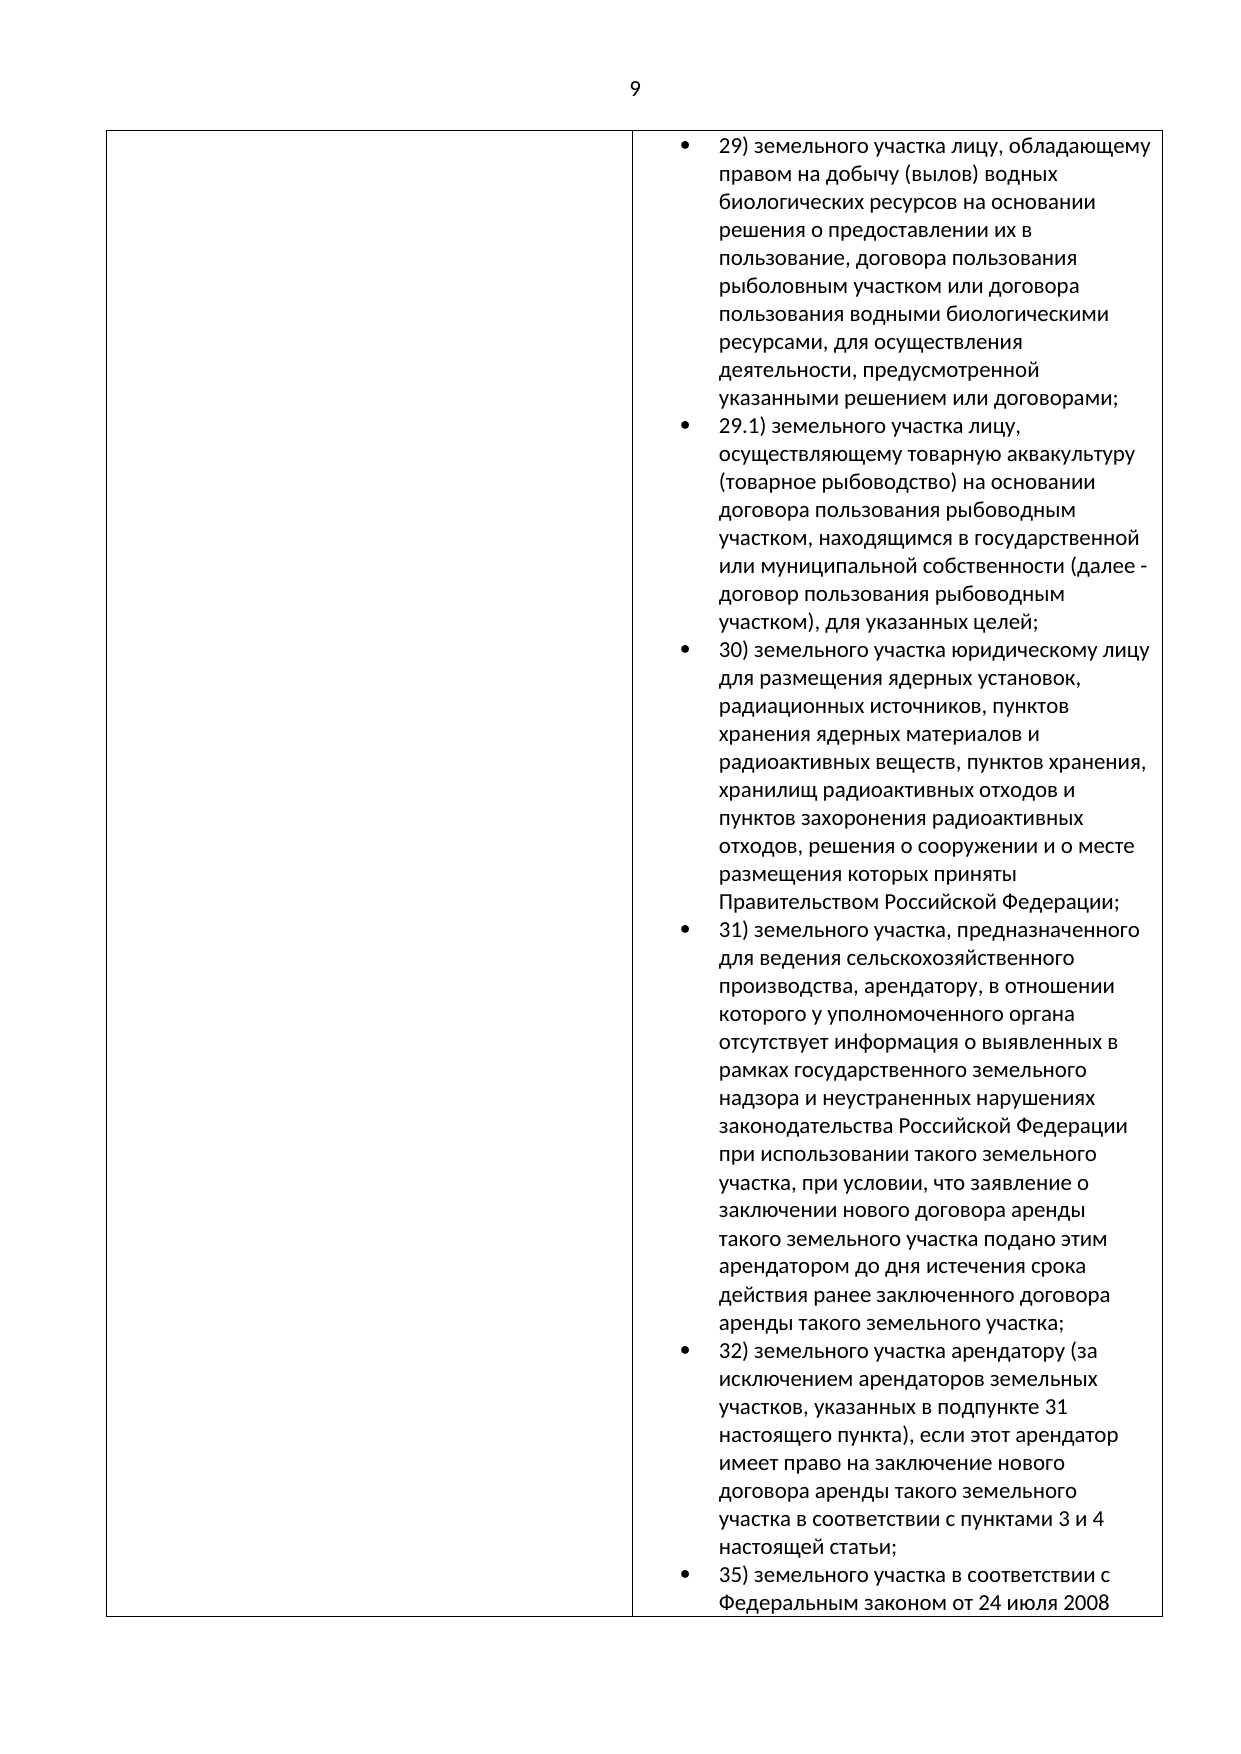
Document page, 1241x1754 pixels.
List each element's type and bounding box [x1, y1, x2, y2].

table_cell [107, 131, 632, 1616]
table_cell [633, 131, 1162, 1616]
